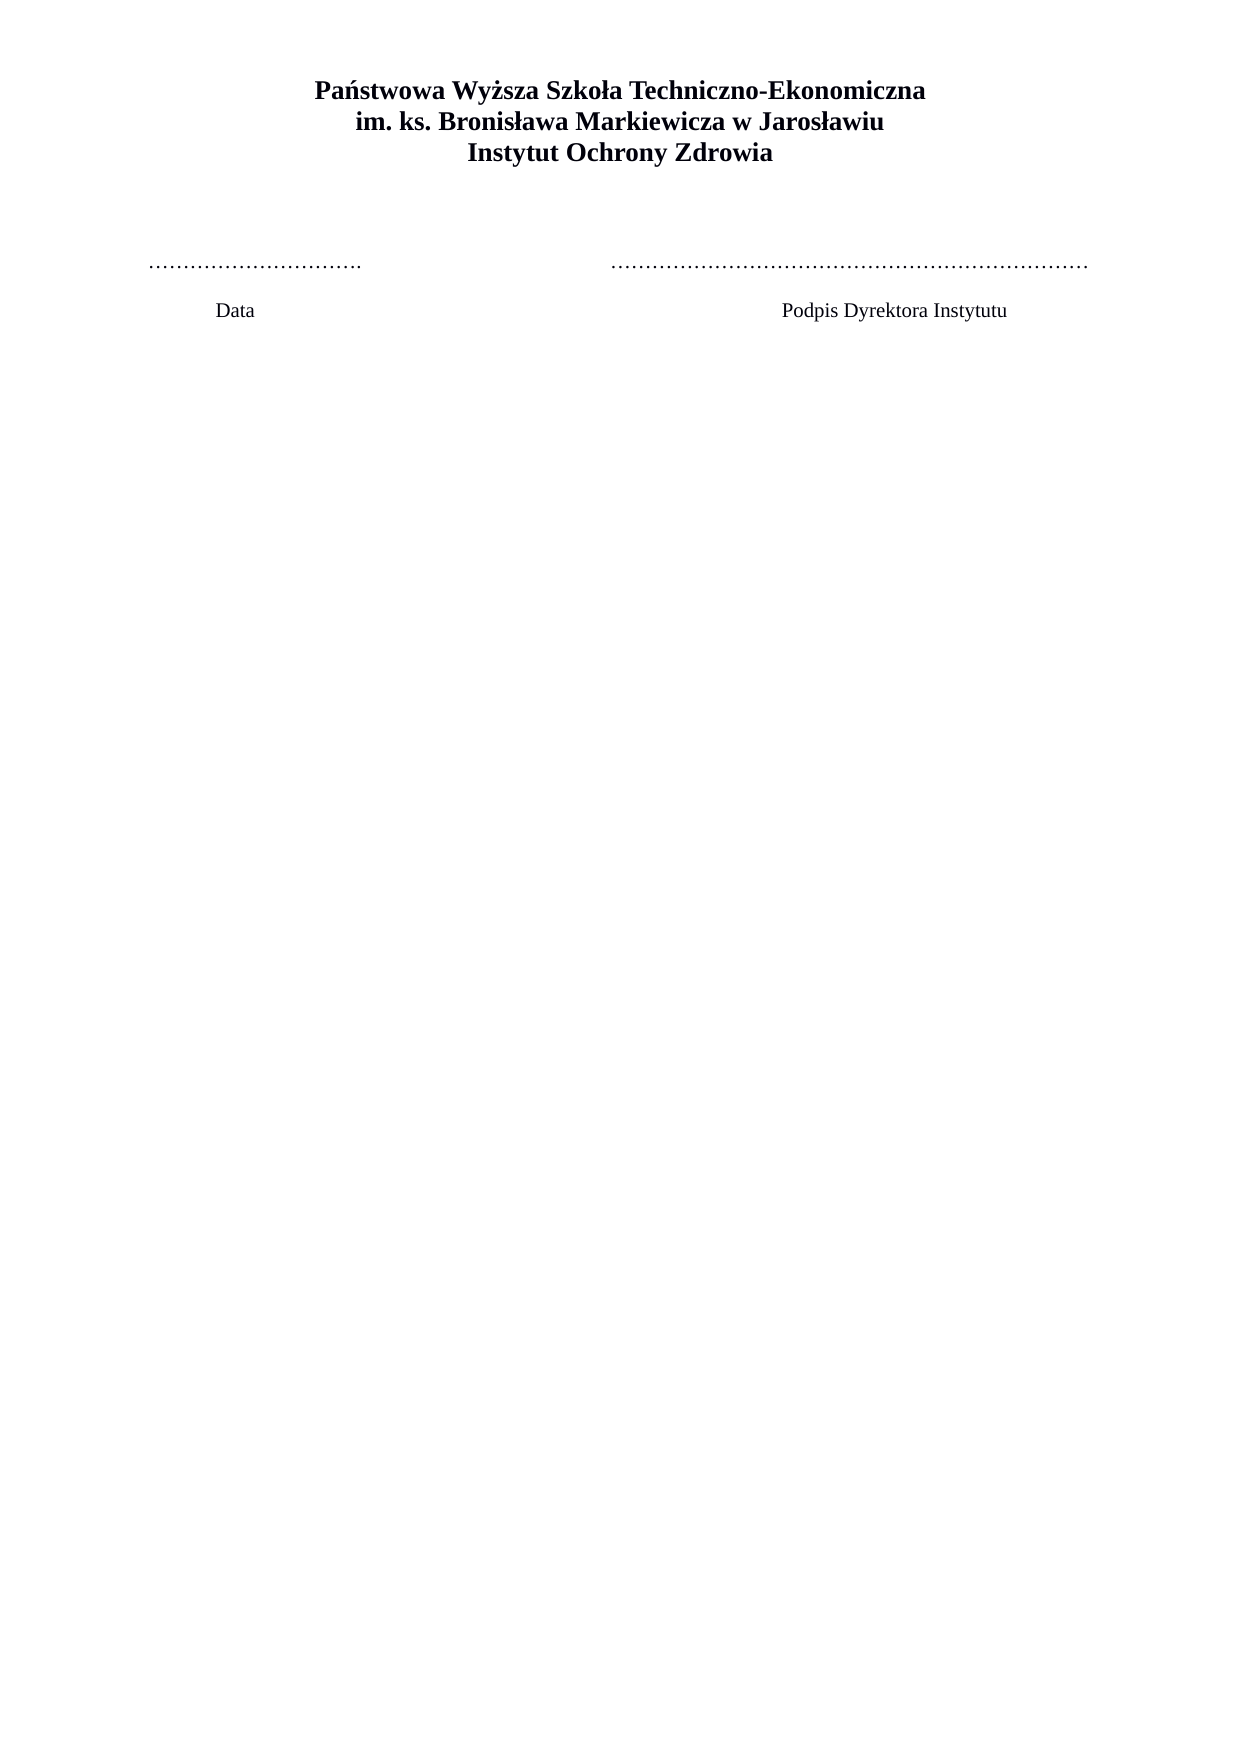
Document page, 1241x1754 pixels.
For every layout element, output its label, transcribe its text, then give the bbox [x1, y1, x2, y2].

text …………………………. …………………………………………………………… [148, 249, 1093, 273]
text Data Podpis Dyrektora Instytutu [148, 297, 1093, 322]
